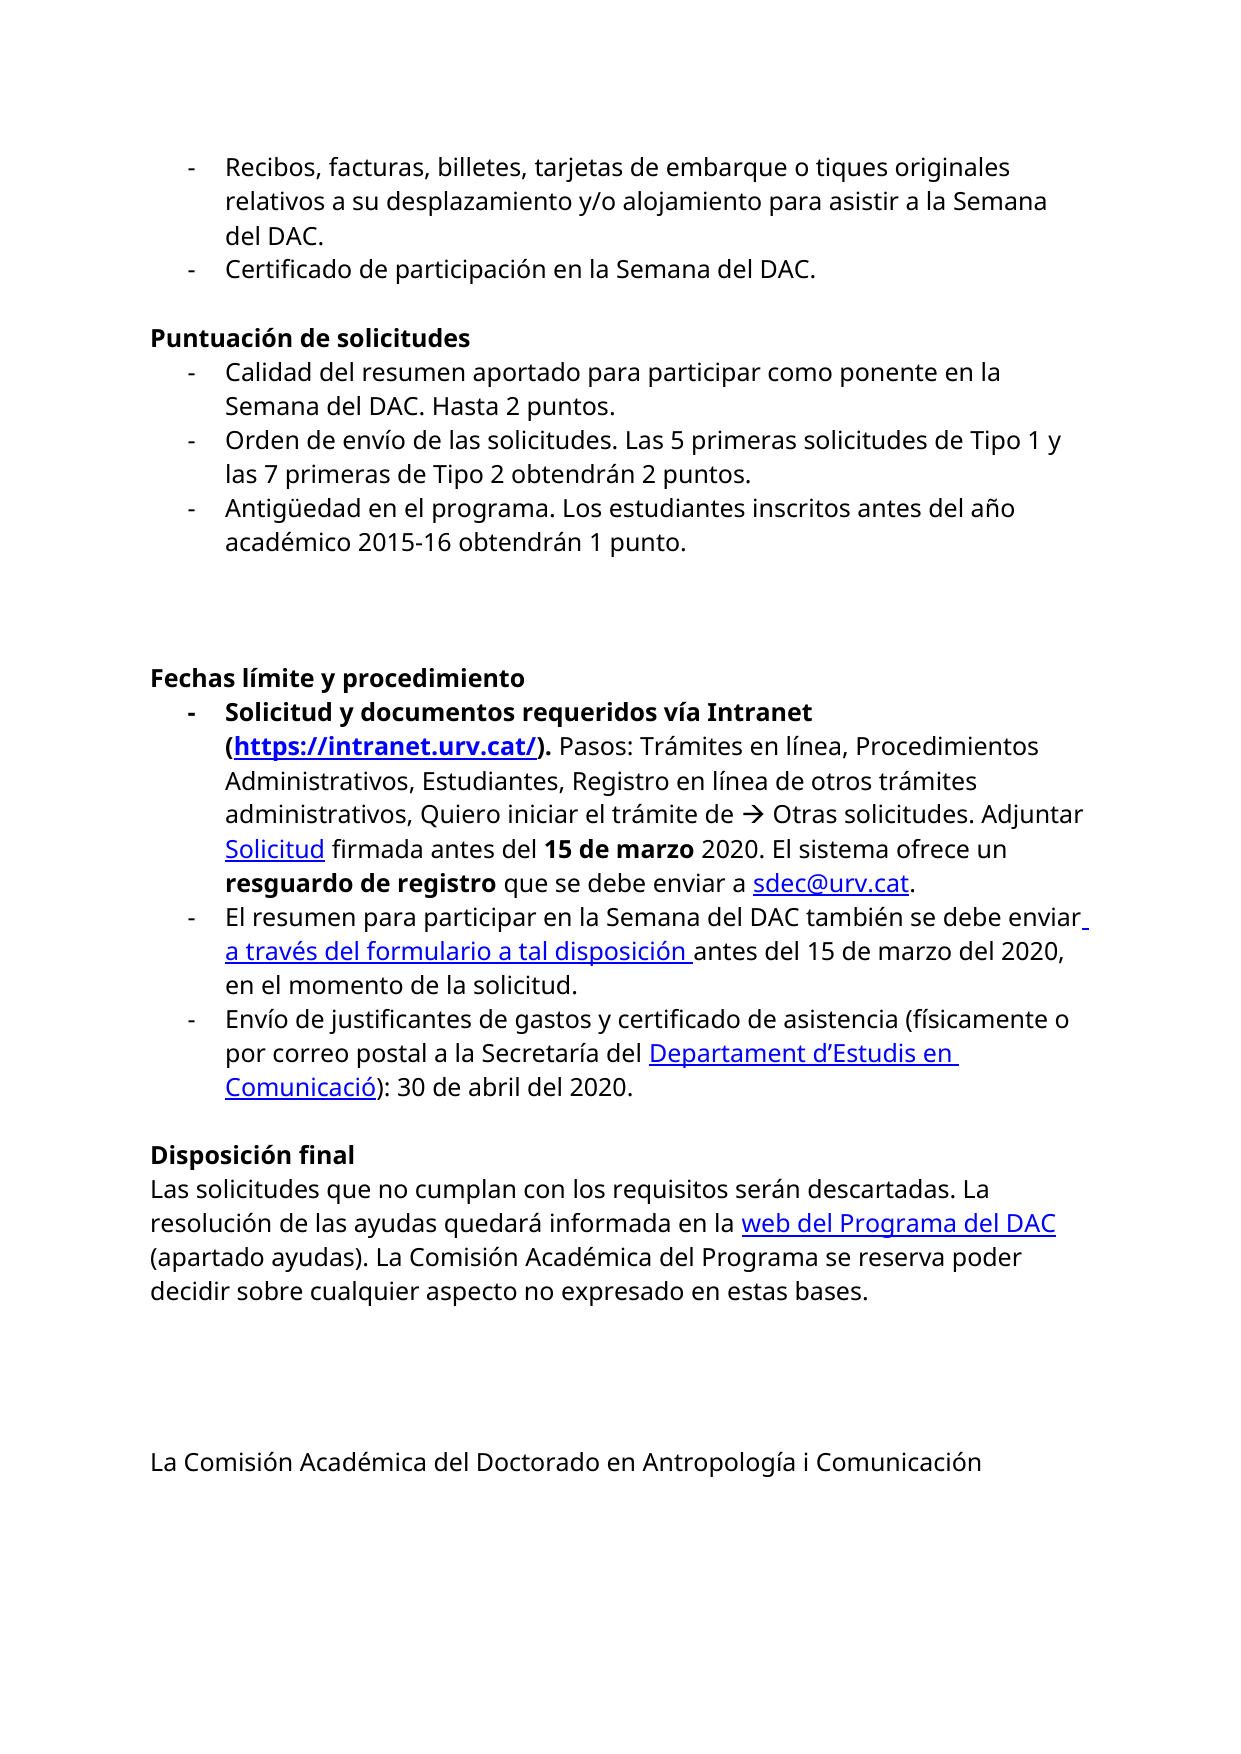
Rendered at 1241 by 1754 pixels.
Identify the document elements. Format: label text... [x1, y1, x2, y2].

text Las solicitudes que no cumplan con los requisitos serán descartadas. La resolución de las ayudas quedará informada en la web del Programa del DAC (apartado ayudas). La Comisión Académica del Programa se reserva poder decidir sobre cualquier aspecto no expresado en estas bases. [150, 1172, 1090, 1308]
list Antigüedad en el programa. Los estudiantes inscritos antes del año académico 2015-16 obtendrán 1 punto. [187, 491, 1090, 559]
text Disposición final [150, 1138, 1090, 1172]
list Recibos, facturas, billetes, tarjetas de embarque o tiques originales relativos a su desplazamiento y/o alojamiento para asistir a la Semana del DAC. [187, 150, 1090, 252]
list Envío de justificantes de gastos y certificado de asistencia (físicamente o por correo postal a la Secretaría del Departament d’Estudis en Comunicació): 30 de abril del 2020. [187, 1002, 1090, 1104]
text Fechas límite y procedimiento [150, 661, 1090, 695]
text La Comisión Académica del Doctorado en Antropología i Comunicación [150, 1444, 1090, 1478]
list Certificado de participación en la Semana del DAC. [187, 252, 1090, 286]
list Orden de envío de las solicitudes. Las 5 primeras solicitudes de Tipo 1 y las 7 primeras de Tipo 2 obtendrán 2 puntos. [187, 422, 1090, 491]
list Calidad del resumen aportado para participar como ponente en la Semana del DAC. Hasta 2 puntos. [187, 354, 1090, 422]
list Solicitud y documentos requeridos vía Intranet (https://intranet.urv.cat/). Pasos: Trámites en línea, Procedimientos Administrativos, Estudiantes, Registro en línea de otros trámites administrativos, Quiero iniciar el trámite de Otras solicitudes. Adjuntar Solicitud firmada antes del 15 de marzo 2020. El sistema ofrece un resguardo de registro que se debe enviar a sdec@urv.cat. [187, 695, 1090, 899]
text Puntuación de solicitudes [150, 320, 1090, 354]
list El resumen para participar en la Semana del DAC también se debe enviar a través del formulario a tal disposición antes del 15 de marzo del 2020, en el momento de la solicitud. [187, 899, 1090, 1002]
